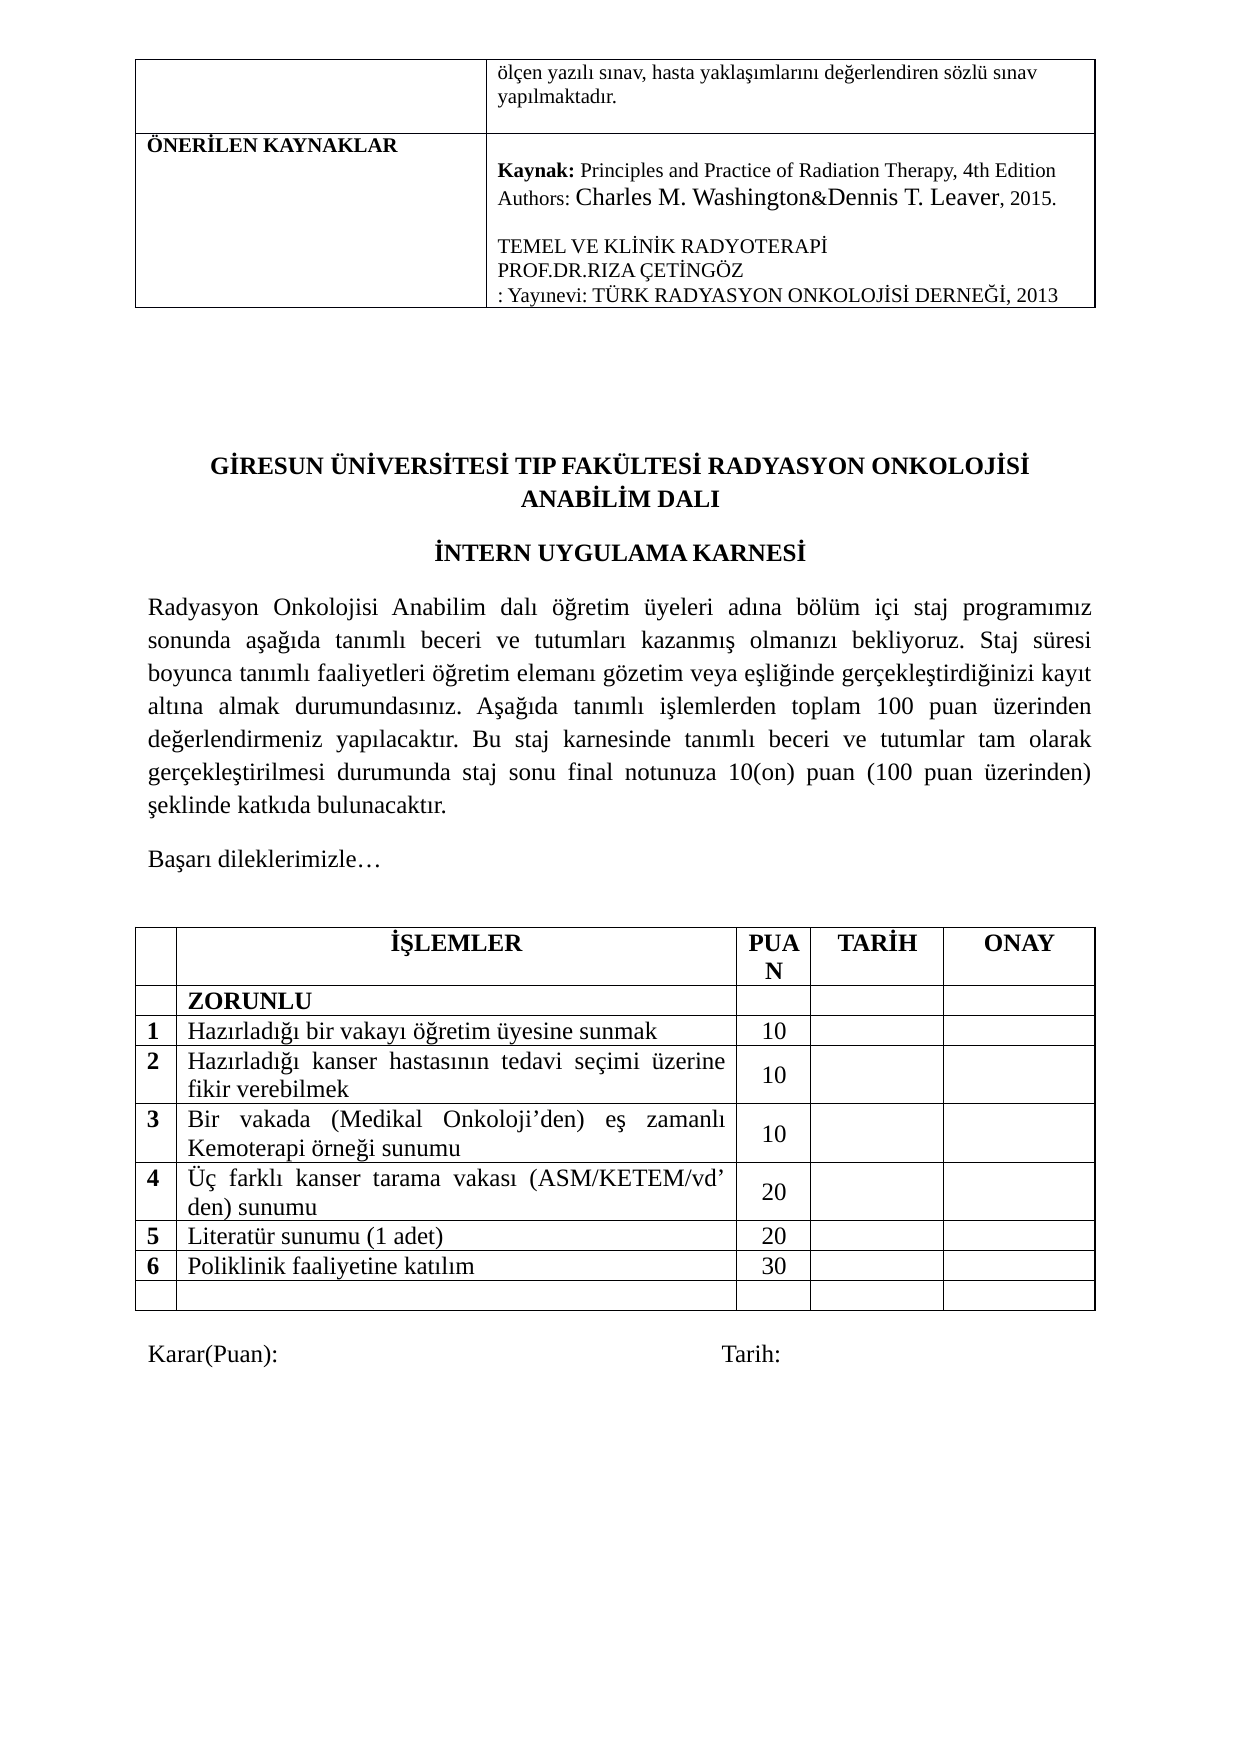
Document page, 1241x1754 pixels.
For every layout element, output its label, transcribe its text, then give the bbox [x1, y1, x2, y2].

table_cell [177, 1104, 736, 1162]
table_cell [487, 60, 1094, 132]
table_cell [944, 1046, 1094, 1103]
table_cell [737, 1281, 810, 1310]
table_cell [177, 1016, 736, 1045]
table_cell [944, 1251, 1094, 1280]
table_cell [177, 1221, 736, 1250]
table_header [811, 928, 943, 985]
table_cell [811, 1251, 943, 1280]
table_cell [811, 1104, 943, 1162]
text Karar(Puan): Tarih: [148, 1339, 1093, 1368]
text İNTERN UYGULAMA KARNESİ [148, 538, 1093, 567]
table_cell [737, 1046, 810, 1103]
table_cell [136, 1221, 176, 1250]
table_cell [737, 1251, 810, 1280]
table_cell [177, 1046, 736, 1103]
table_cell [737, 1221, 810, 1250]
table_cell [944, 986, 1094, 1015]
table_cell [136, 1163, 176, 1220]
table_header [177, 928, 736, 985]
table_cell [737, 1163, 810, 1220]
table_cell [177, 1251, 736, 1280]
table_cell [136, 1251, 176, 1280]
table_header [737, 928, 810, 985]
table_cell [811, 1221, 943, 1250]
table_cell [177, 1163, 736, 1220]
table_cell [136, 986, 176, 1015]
text Başarı dileklerimizle… [148, 844, 1093, 873]
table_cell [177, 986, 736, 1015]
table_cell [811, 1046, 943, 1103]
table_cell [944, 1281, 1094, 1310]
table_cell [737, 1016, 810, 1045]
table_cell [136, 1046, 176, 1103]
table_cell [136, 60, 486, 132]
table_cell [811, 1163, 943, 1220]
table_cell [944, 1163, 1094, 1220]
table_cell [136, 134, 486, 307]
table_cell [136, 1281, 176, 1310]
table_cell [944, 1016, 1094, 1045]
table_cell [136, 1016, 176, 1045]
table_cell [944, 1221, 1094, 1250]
text Radyasyon Onkolojisi Anabilim dalı öğretim üyeleri adına bölüm içi staj programımız sonunda aşağıda tanımlı beceri ve tutumları kazanmış olmanızı bekliyoruz. Staj süresi boyunca tanımlı faaliyetleri öğretim elemanı gözetim veya eşliğinde gerçekleştirdiğinizi kayıt altına almak durumundasınız. Aşağıda tanımlı işlemlerden toplam 100 puan üzerinden değerlendirmeniz yapılacaktır. Bu staj karnesinde tanımlı beceri ve tutumlar tam olarak gerçekleştirilmesi durumunda staj sonu final notunuza 10(on) puan (100 puan üzerinden) şeklinde katkıda bulunacaktır. [148, 592, 1093, 819]
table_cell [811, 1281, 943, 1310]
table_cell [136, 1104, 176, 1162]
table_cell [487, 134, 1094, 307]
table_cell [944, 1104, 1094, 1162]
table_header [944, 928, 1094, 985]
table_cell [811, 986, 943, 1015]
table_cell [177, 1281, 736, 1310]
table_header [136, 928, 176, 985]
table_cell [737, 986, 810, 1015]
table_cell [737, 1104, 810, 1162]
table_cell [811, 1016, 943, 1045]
text GİRESUN ÜNİVERSİTESİ TIP FAKÜLTESİ RADYASYON ONKOLOJİSİ ANABİLİM DALI [148, 451, 1093, 513]
